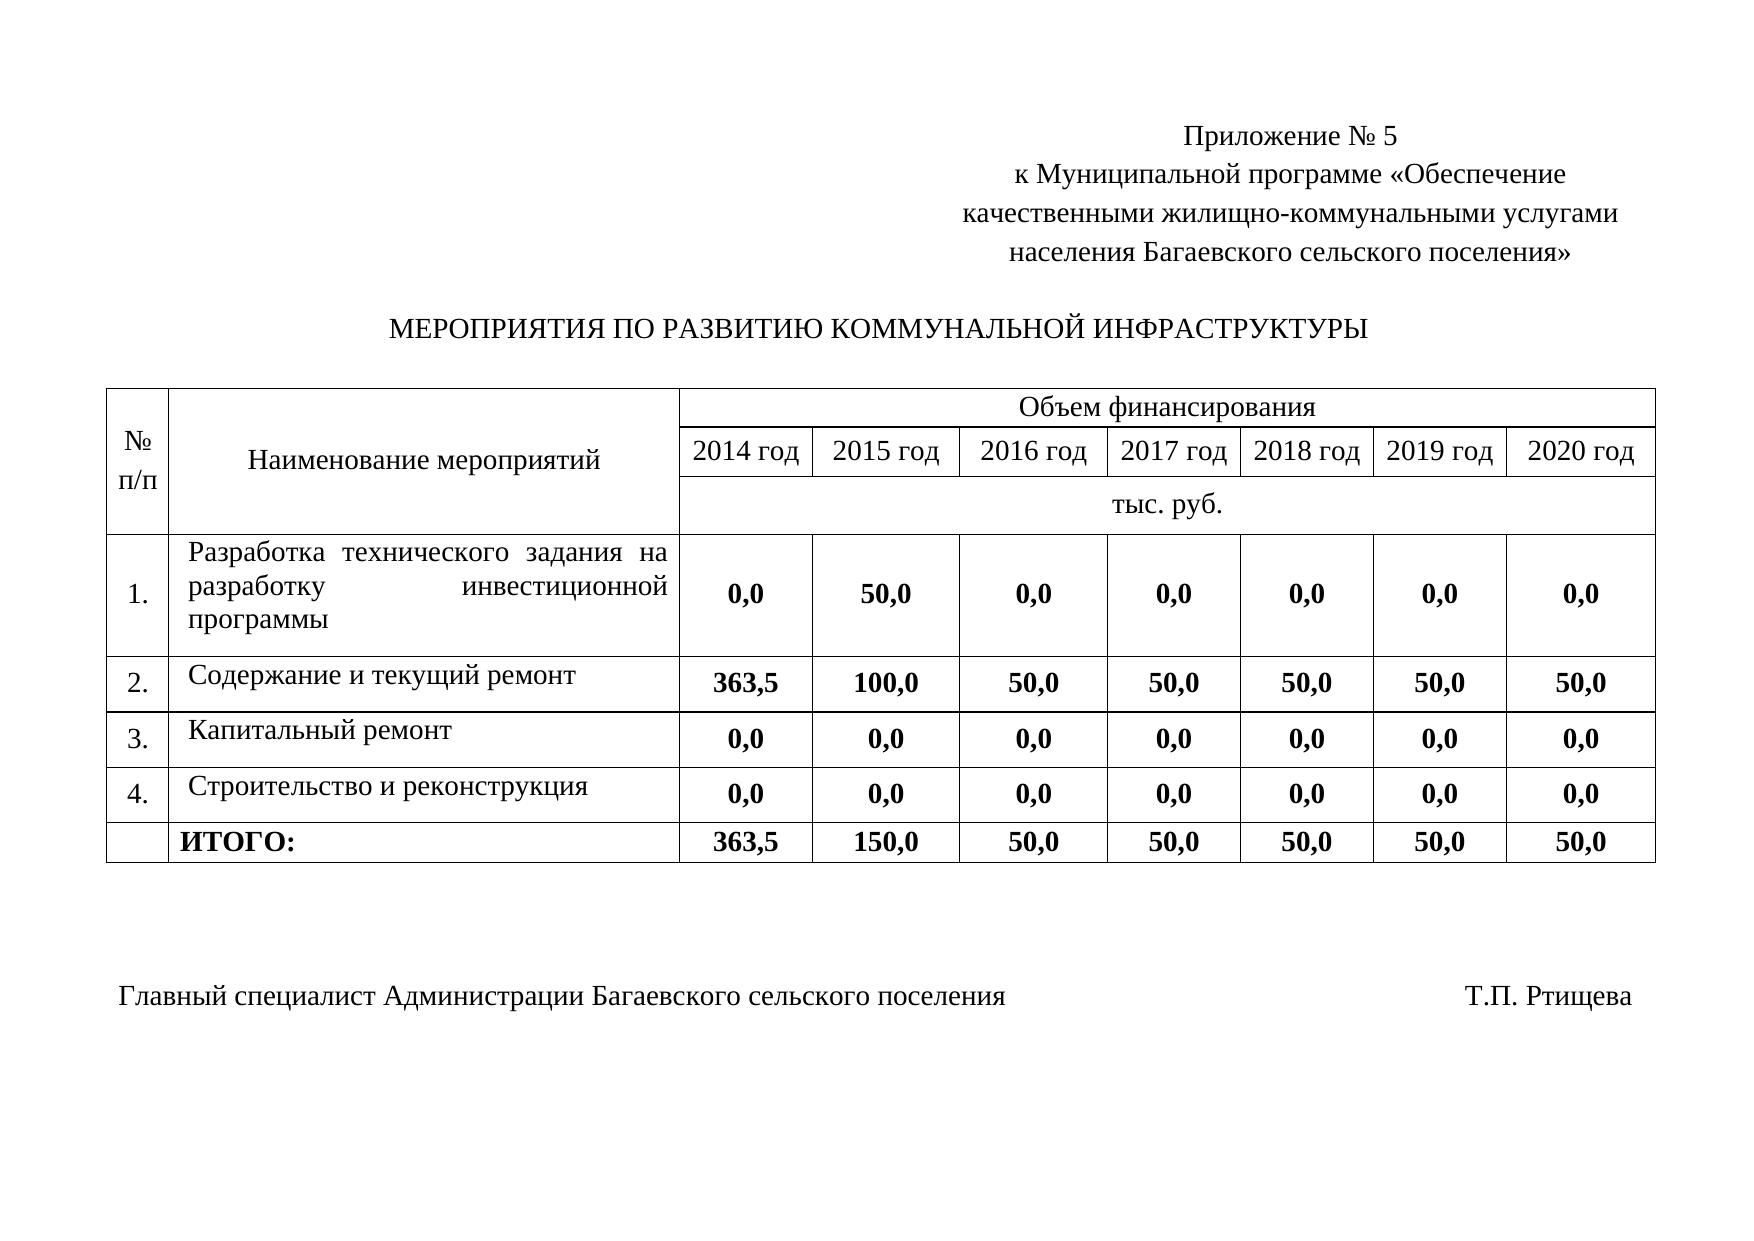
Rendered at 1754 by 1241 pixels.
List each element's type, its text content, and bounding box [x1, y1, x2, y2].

table_cell 50,0 [1241, 823, 1373, 862]
table_cell 100,0 [813, 657, 959, 711]
table_cell 50,0 [813, 535, 959, 656]
table_cell 2015 год [813, 428, 959, 476]
table_cell Разработка технического задания на разработку инвестиционной программы [169, 535, 679, 656]
table_cell 0,0 [1241, 713, 1373, 767]
table_cell 2018 год [1241, 428, 1373, 476]
table_cell 0,0 [680, 768, 812, 822]
table_cell 50,0 [1507, 823, 1655, 862]
table_cell 2014 год [680, 428, 812, 476]
table_header Объем финансирования [680, 389, 1655, 426]
table_cell 0,0 [680, 713, 812, 767]
table_cell 4. [107, 768, 168, 822]
table_cell 0,0 [960, 713, 1107, 767]
table_cell 0,0 [960, 768, 1107, 822]
table_cell 0,0 [813, 713, 959, 767]
table_cell 0,0 [1507, 713, 1655, 767]
table_cell 0,0 [1241, 768, 1373, 822]
table_cell 363,5 [680, 657, 812, 711]
table_cell 2019 год [1374, 428, 1506, 476]
table_cell 0,0 [1507, 535, 1655, 656]
table_header Наименование мероприятий [169, 389, 679, 533]
table_cell 363,5 [680, 823, 812, 862]
table_cell Содержание и текущий ремонт [169, 657, 679, 711]
table_cell ИТОГО: [169, 823, 679, 862]
table_cell 2017 год [1108, 428, 1240, 476]
table_cell 2. [107, 657, 168, 711]
table_cell 50,0 [1507, 657, 1655, 711]
table_cell Строительство и реконструкция [169, 768, 679, 822]
table_cell 50,0 [1108, 657, 1240, 711]
table_cell 50,0 [1108, 823, 1240, 862]
table_cell 2016 год [960, 428, 1107, 476]
table_cell 0,0 [813, 768, 959, 822]
table_cell 50,0 [960, 823, 1107, 862]
table_cell 0,0 [1507, 768, 1655, 822]
table_cell 0,0 [1241, 535, 1373, 656]
table_cell 2020 год [1507, 428, 1655, 476]
table_cell 1. [107, 535, 168, 656]
table_cell 0,0 [1108, 713, 1240, 767]
table_cell 50,0 [1241, 657, 1373, 711]
table_cell 3. [107, 713, 168, 767]
table_cell 0,0 [1374, 535, 1506, 656]
text Приложение № 5 [945, 118, 1636, 152]
table_cell Капитальный ремонт [169, 713, 679, 767]
table_cell 150,0 [813, 823, 959, 862]
table_cell 50,0 [960, 657, 1107, 711]
table_cell 0,0 [960, 535, 1107, 656]
table_header № п/п [107, 389, 168, 533]
text к Муниципальной программе «Обеспечение качественными жилищно-коммунальными услугами населения Багаевского сельского поселения» [945, 157, 1636, 267]
table_cell тыс. руб. [680, 477, 1655, 533]
table_cell [107, 823, 168, 862]
table_cell 0,0 [680, 535, 812, 656]
table_cell 50,0 [1374, 823, 1506, 862]
text Главный специалист Администрации Багаевского сельского поселения Т.П. Ртищева [118, 978, 1636, 1012]
text МЕРОПРИЯТИЯ ПО РАЗВИТИЮ КОММУНАЛЬНОЙ ИНФРАСТРУКТУРЫ [122, 311, 1636, 344]
table_cell 0,0 [1108, 768, 1240, 822]
table_cell 50,0 [1374, 657, 1506, 711]
table_cell 0,0 [1374, 768, 1506, 822]
table_cell 0,0 [1108, 535, 1240, 656]
table_cell 0,0 [1374, 713, 1506, 767]
